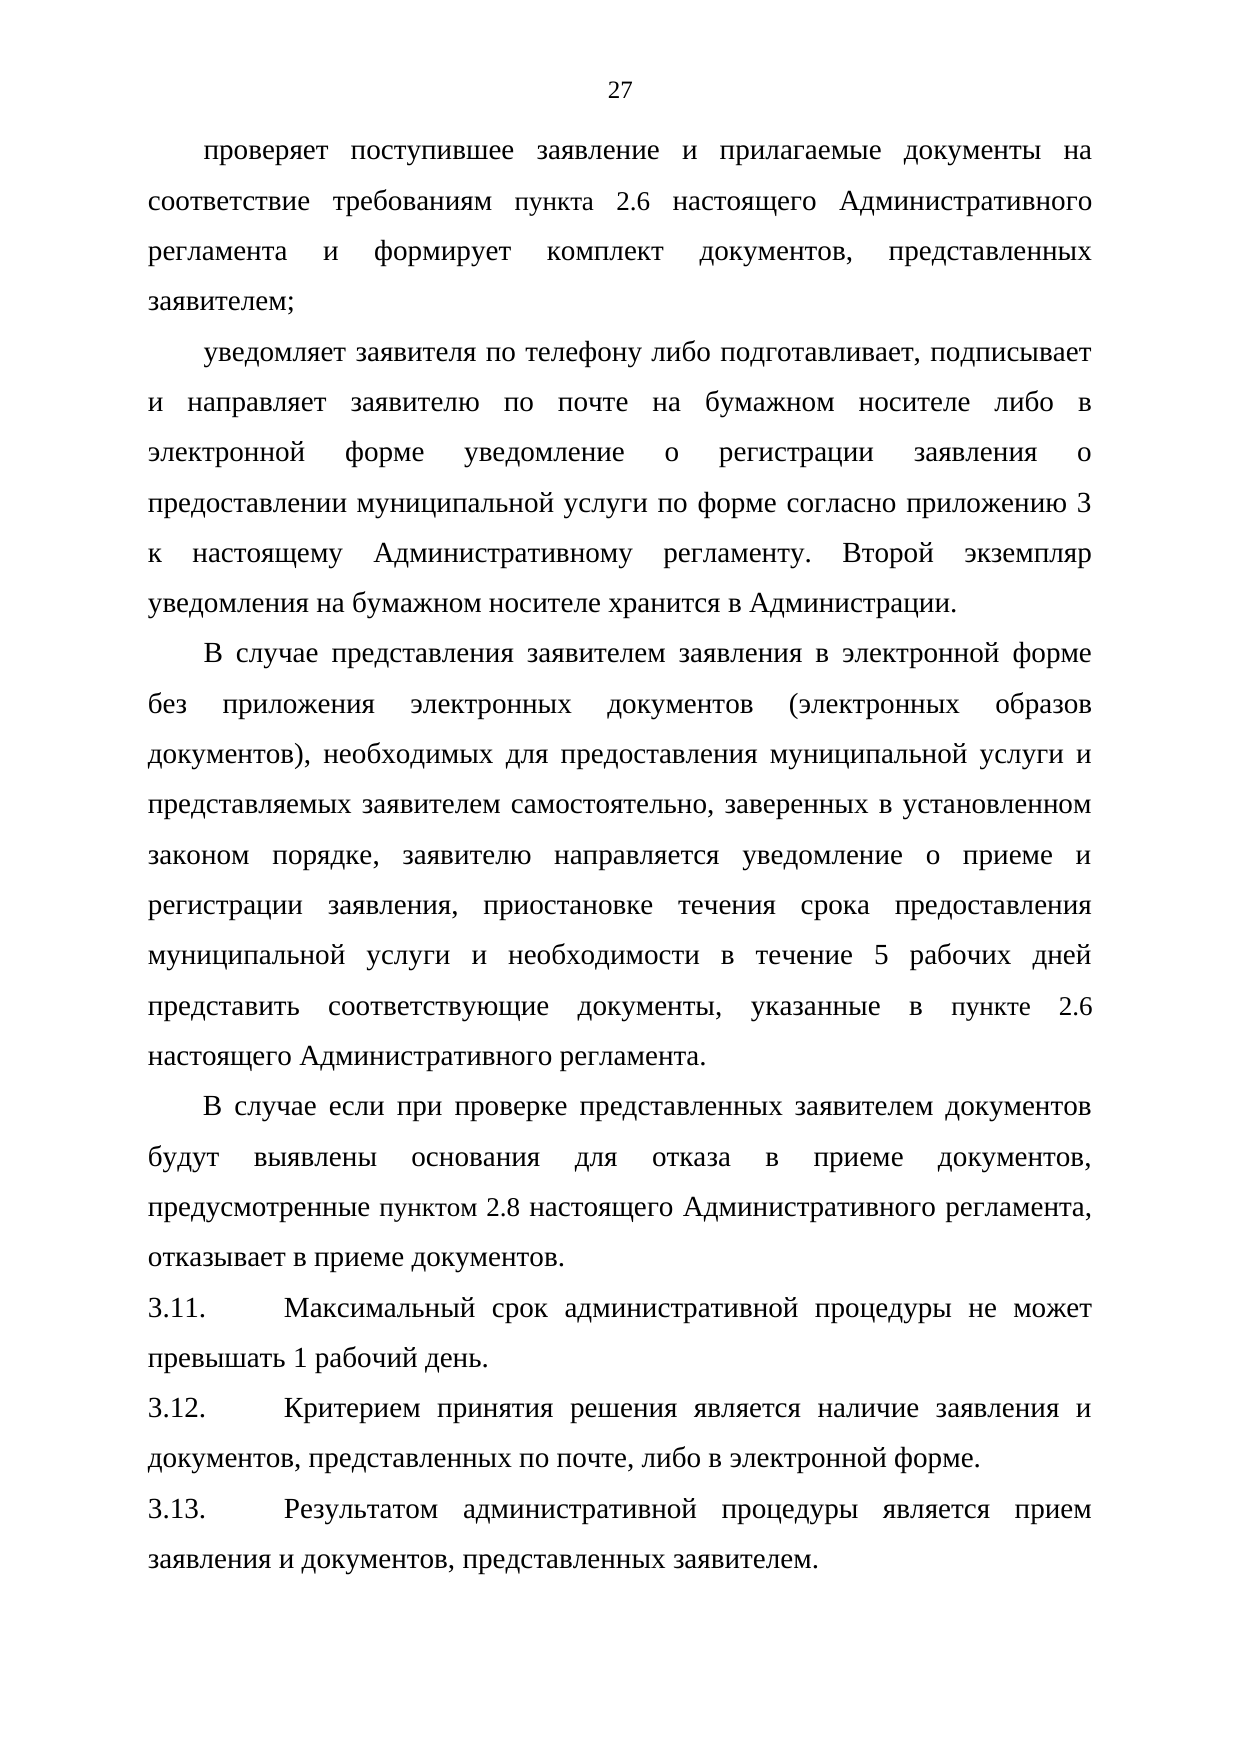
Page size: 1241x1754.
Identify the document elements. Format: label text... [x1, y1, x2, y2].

list Критерием принятия решения является наличие заявления и документов, представленных по почте, либо в электронной форме. [148, 1390, 1092, 1474]
text В случае представления заявителем заявления в электронной форме без приложения электронных документов (электронных образов документов), необходимых для предоставления муниципальной услуги и представляемых заявителем самостоятельно, заверенных в установленном законом порядке, заявителю направляется уведомление о приеме и регистрации заявления, приостановке течения срока предоставления муниципальной услуги и необходимости в течение 5 рабочих дней представить соответствующие документы, указанные в пункте 2.6 настоящего Административного регламента. [148, 636, 1092, 1072]
text проверяет поступившее заявление и прилагаемые документы на соответствие требованиям пункта 2.6 настоящего Административного регламента и формирует комплект документов, представленных заявителем; [148, 132, 1092, 317]
list Максимальный срок административной процедуры не может превышать 1 рабочий день. [148, 1290, 1092, 1373]
text уведомляет заявителя по телефону либо подготавливает, подписывает и направляет заявителю по почте на бумажном носителе либо в электронной форме уведомление о регистрации заявления о предоставлении муниципальной услуги по форме согласно приложению 3 к настоящему Административному регламенту. Второй экземпляр уведомления на бумажном носителе хранится в Администрации. [148, 334, 1092, 619]
list Результатом административной процедуры является прием заявления и документов, представленных заявителем. [148, 1491, 1092, 1575]
text В случае если при проверке представленных заявителем документов будут выявлены основания для отказа в приеме документов, предусмотренные пунктом 2.8 настоящего Административного регламента, отказывает в приеме документов. [148, 1088, 1092, 1273]
